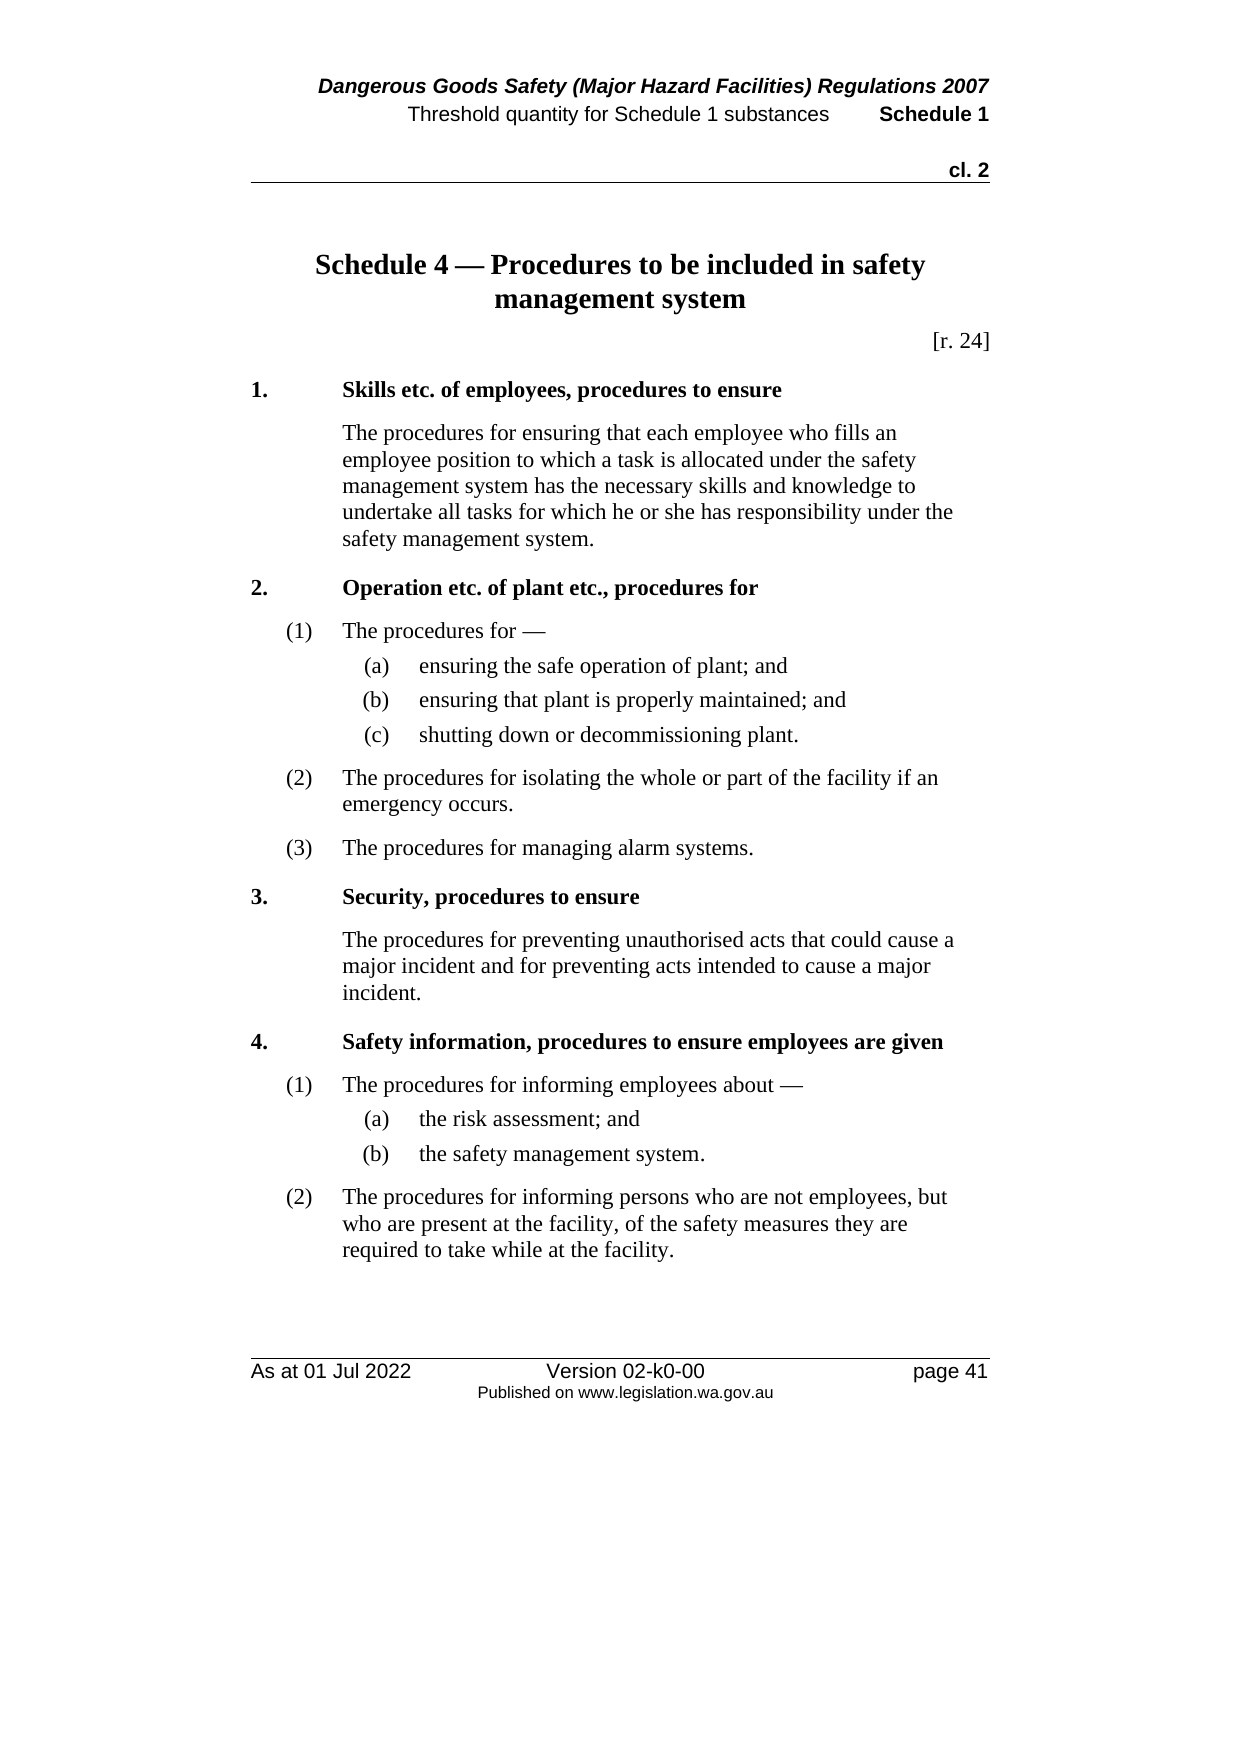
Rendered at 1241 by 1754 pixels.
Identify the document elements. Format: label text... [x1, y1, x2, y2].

subtitle Schedule 4 — Procedures to be included in safety management system [251, 247, 990, 314]
subtitle 2. Operation etc. of plant etc., procedures for [251, 574, 990, 600]
text The procedures for ensuring that each employee who fills an employee position to which a task is allocated under the safety management system has the necessary skills and knowledge to undertake all tasks for which he or she has responsibility under the safety management system. [251, 419, 990, 551]
text The procedures for preventing unauthorised acts that could cause a major incident and for preventing acts intended to cause a major incident. [251, 926, 990, 1005]
subtitle 1. Skills etc. of employees, procedures to ensure [251, 376, 990, 403]
text (1) The procedures for — [251, 617, 990, 643]
text (b) the safety management system. [251, 1140, 990, 1167]
text (2) The procedures for isolating the whole or part of the facility if an emergency occurs. [251, 764, 990, 817]
text [r. 24] [251, 327, 990, 353]
text (c) shutting down or decommissioning plant. [251, 721, 990, 747]
text (3) The procedures for managing alarm systems. [251, 833, 990, 860]
text (2) The procedures for informing persons who are not employees, but who are present at the facility, of the safety measures they are required to take while at the facility. [251, 1183, 990, 1262]
text (b) ensuring that plant is properly maintained; and [251, 686, 990, 713]
text (a) the risk assessment; and [251, 1106, 990, 1132]
subtitle 4. Safety information, procedures to ensure employees are given [251, 1028, 990, 1054]
text (1) The procedures for informing employees about — [251, 1071, 990, 1097]
subtitle 3. Security, procedures to ensure [251, 883, 990, 909]
text (a) ensuring the safe operation of plant; and [251, 652, 990, 678]
